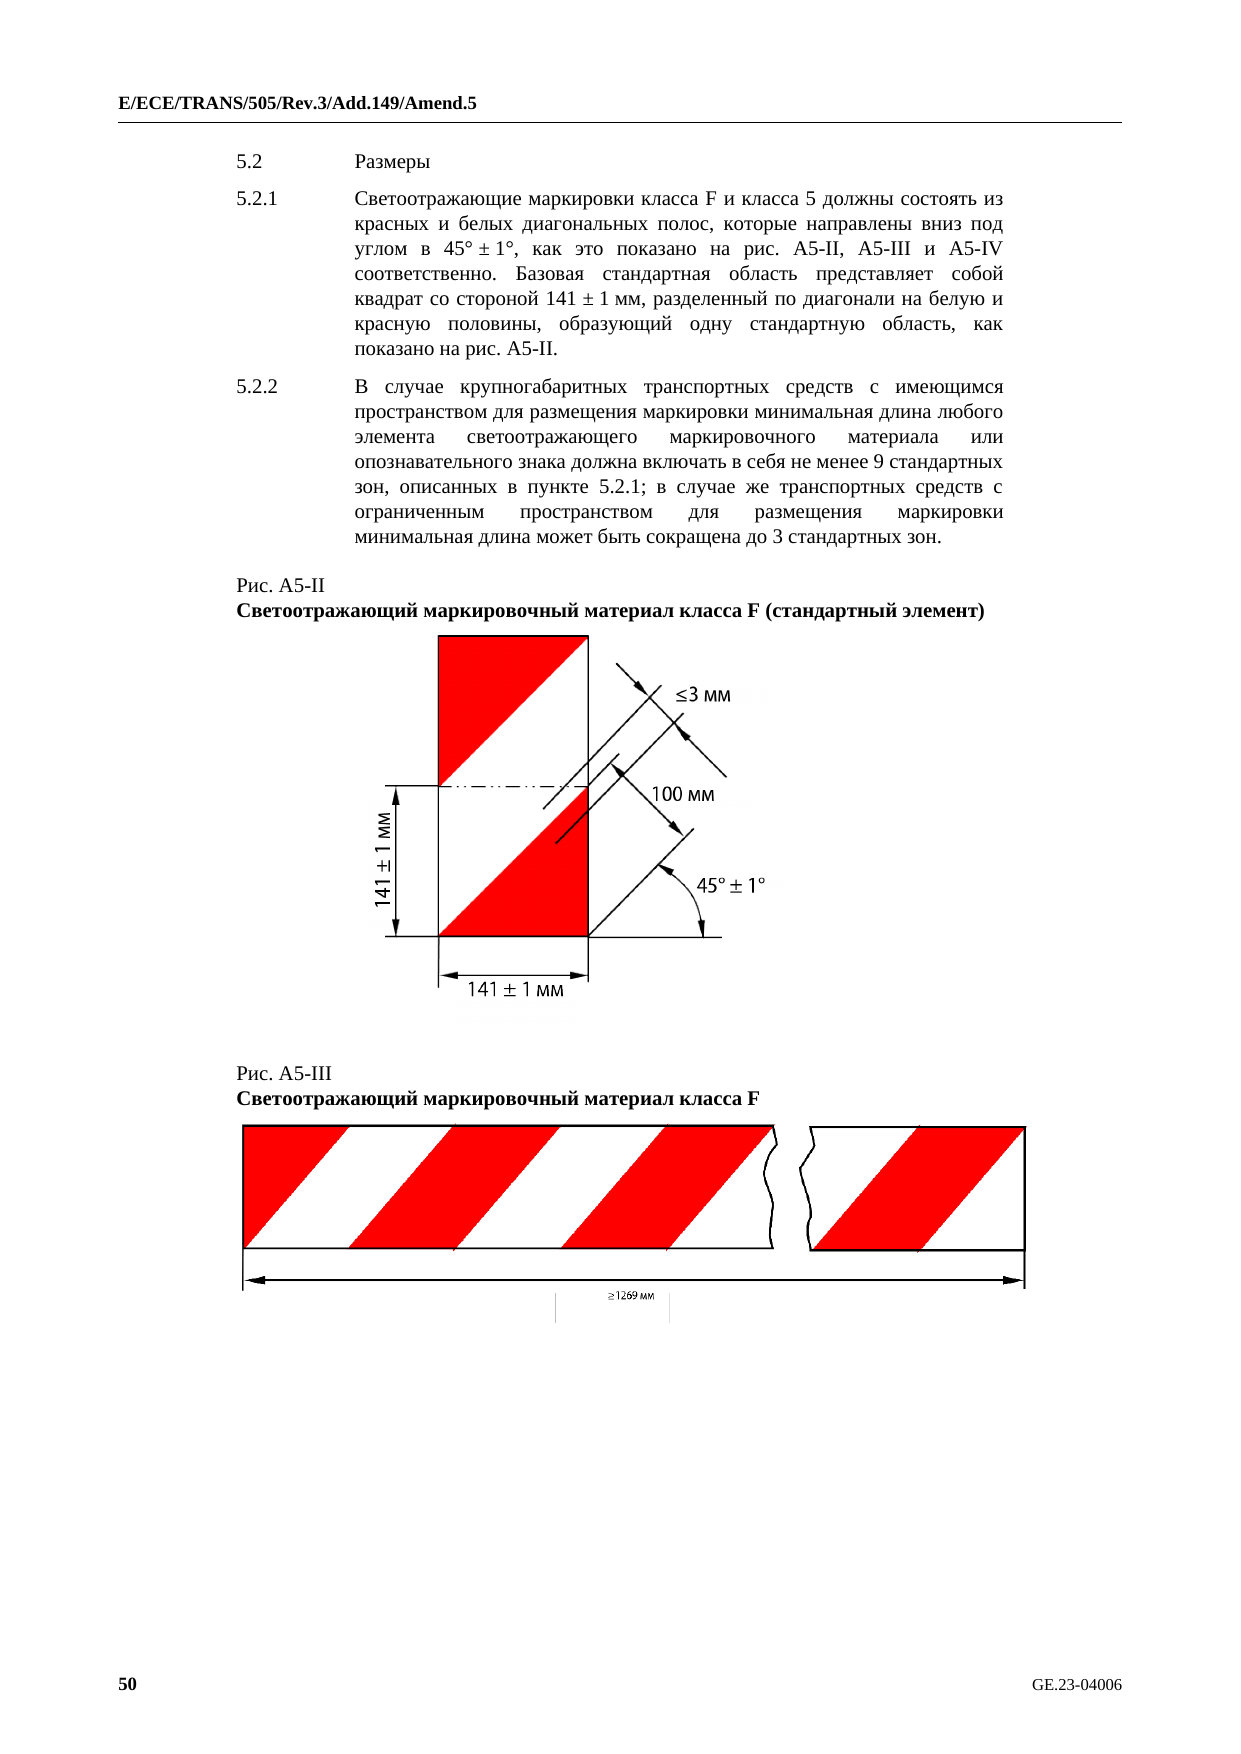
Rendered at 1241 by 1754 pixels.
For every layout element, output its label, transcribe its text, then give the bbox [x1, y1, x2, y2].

text 5.2.1 Светоотражающие маркировки класса F и класса 5 должны состоять из красных и белых диагональных полос, которые направлены вниз под углом в 45° ± 1°, как это показано на рис. A5-II, A5-III и A5-IV соответственно. Базовая стандартная область представляет собой квадрат со стороной 141 ± 1 мм, разделенный по диагонали на белую и красную половины, образующий одну стандартную область, как показано на рис. A5-II. [236, 185, 1004, 360]
text 5.2 Размеры [236, 148, 1004, 173]
text 5.2.2 В случае крупногабаритных транспортных средств с имеющимся пространством для размещения маркировки минимальная длина любого элемента светоотражающего маркировочного материала или опознавательного знака должна включать в себя не менее 9 стандартных зон, описанных в пункте 5.2.1; в случае же транспортных средств с ограниченным пространством для размещения маркировки минимальная длина может быть сокращена до 3 стандартных зон. [236, 373, 1004, 548]
text Рис. A5-II Светоотражающий маркировочный материал класса F (стандартный элемент) [118, 573, 1004, 623]
text Рис. A5-III Светоотражающий маркировочный материал класса F [118, 1060, 1004, 1110]
picture [236, 1122, 1053, 1323]
picture [354, 635, 821, 1035]
